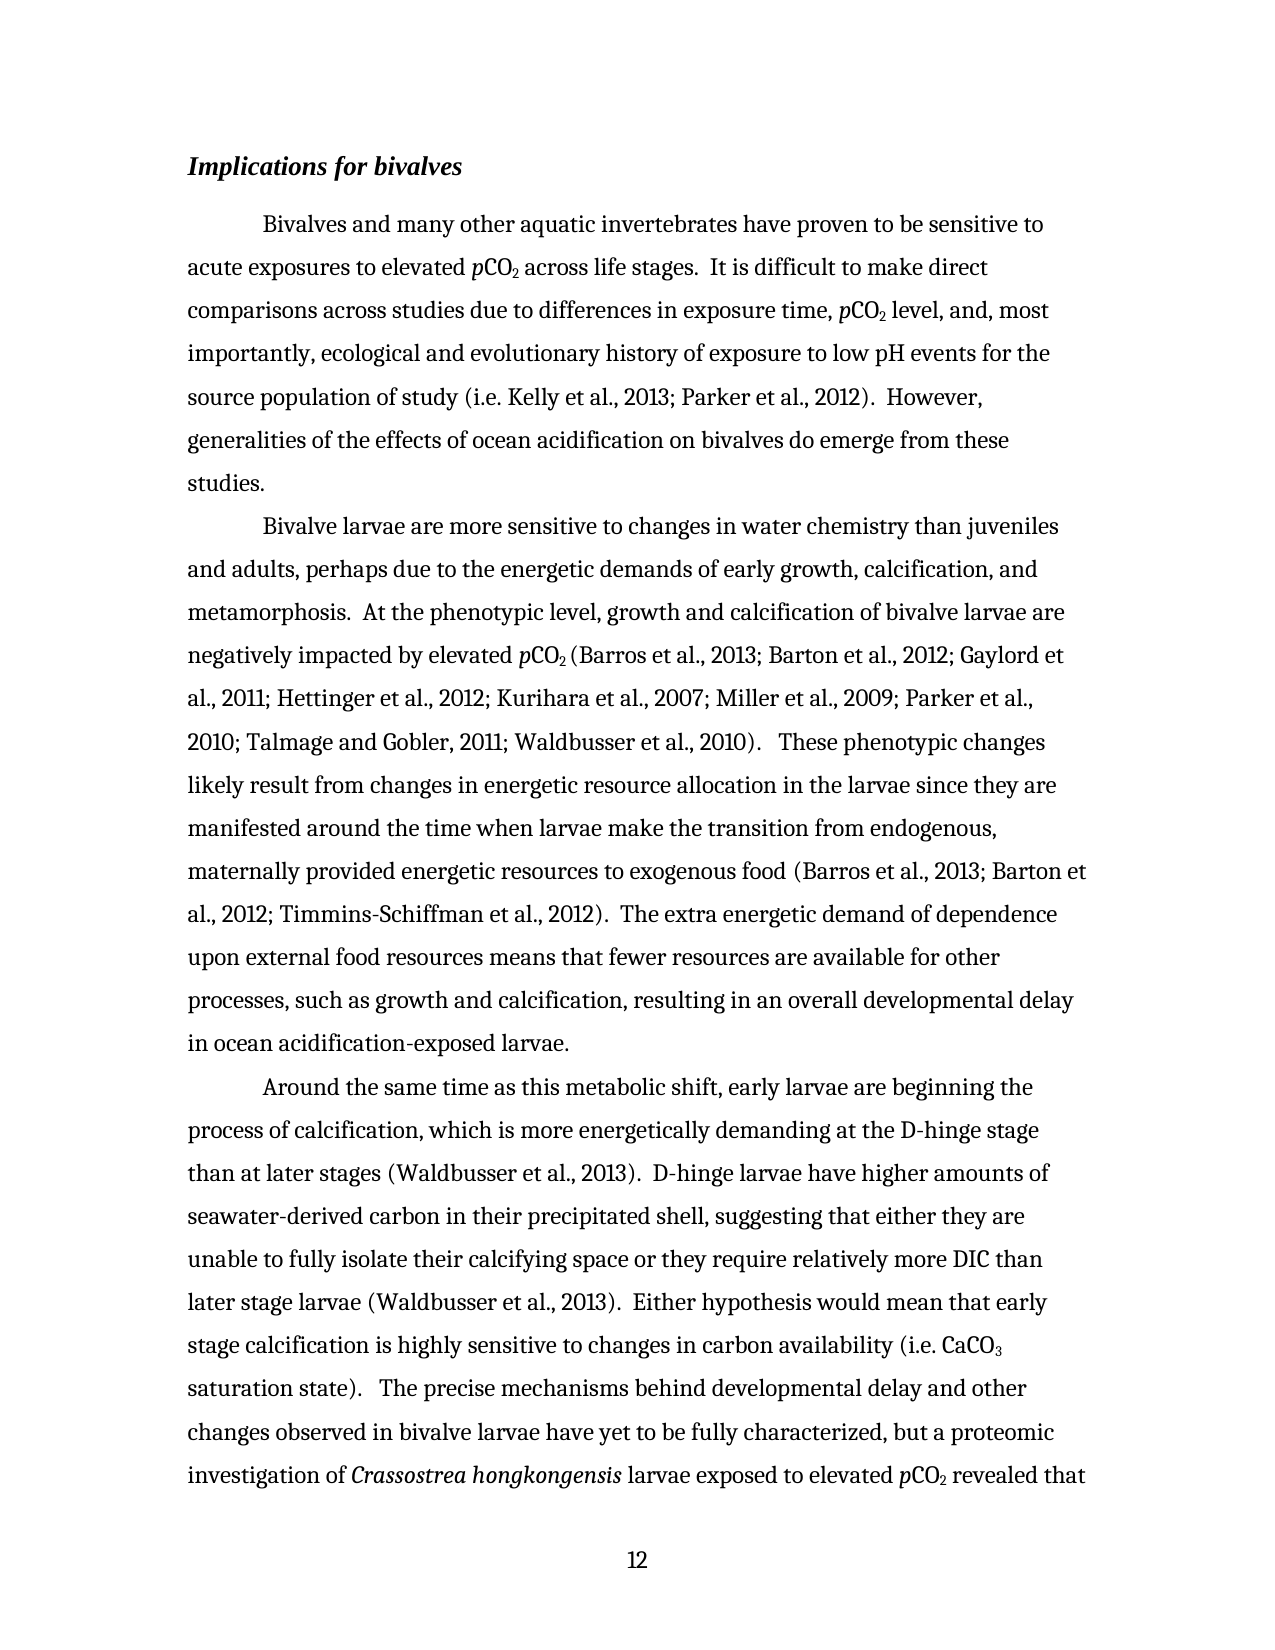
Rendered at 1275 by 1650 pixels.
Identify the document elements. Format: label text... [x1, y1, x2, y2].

text Bivalve larvae are more sensitive to changes in water chemistry than juveniles and adults, perhaps due to the energetic demands of early growth, calcification, and metamorphosis. At the phenotypic level, growth and calcification of bivalve larvae are negatively impacted by elevated pCO2 (Barros et al., 2013; Barton et al., 2012; Gaylord et al., 2011; Hettinger et al., 2012; Kurihara et al., 2007; Miller et al., 2009; Parker et al., 2010; Talmage and Gobler, 2011; Waldbusser et al., 2010). These phenotypic changes likely result from changes in energetic resource allocation in the larvae since they are manifested around the time when larvae make the transition from endogenous, maternally provided energetic resources to exogenous food (Barros et al., 2013; Barton et al., 2012; Timmins-Schiffman et al., 2012). The extra energetic demand of dependence upon external food resources means that fewer resources are available for other processes, such as growth and calcification, resulting in an overall developmental delay in ocean acidification-exposed larvae. [187, 512, 1087, 1058]
text Bivalves and many other aquatic invertebrates have proven to be sensitive to acute exposures to elevated pCO2 across life stages. It is difficult to make direct comparisons across studies due to differences in exposure time, pCO2 level, and, most importantly, ecological and evolutionary history of exposure to low pH events for the source population of study (i.e. Kelly et al., 2013; Parker et al., 2012). However, generalities of the effects of ocean acidification on bivalves do emerge from these studies. [187, 210, 1087, 497]
subtitle Implications for bivalves [187, 150, 1087, 181]
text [187, 1072, 1087, 1489]
